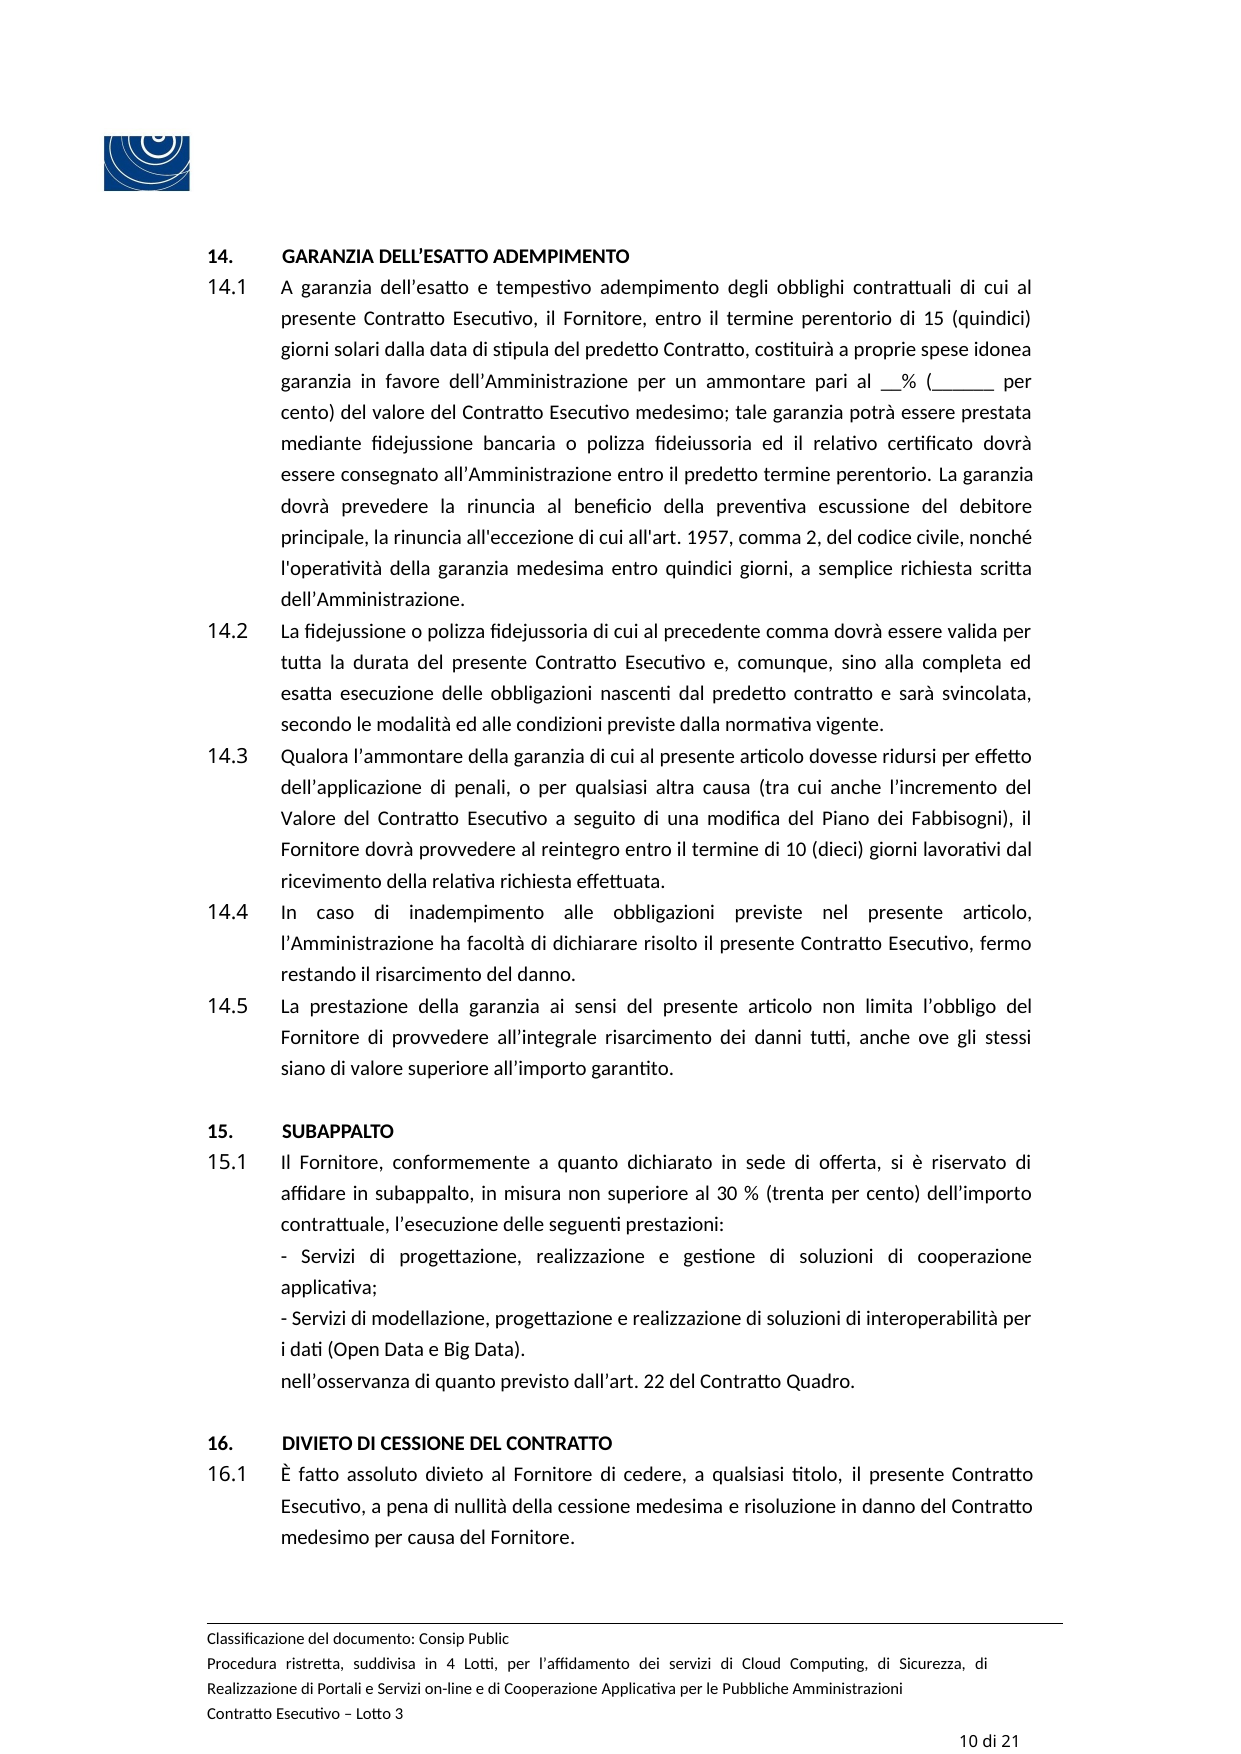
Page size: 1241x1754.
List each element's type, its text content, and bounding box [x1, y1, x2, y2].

text A garanzia dell’esatto e tempestivo adempimento degli obblighi contrattuali di cui al presente Contratto Esecutivo, il Fornitore, entro il termine perentorio di 15 (quindici) giorni solari dalla data di stipula del predetto Contratto, costituirà a proprie spese idonea garanzia in favore dell’Amministrazione per un ammontare pari al __% (______ per cento) del valore del Contratto Esecutivo medesimo; tale garanzia potrà essere prestata mediante fidejussione bancaria o polizza fideiussoria ed il relativo certificato dovrà essere consegnato all’Amministrazione entro il predetto termine perentorio. La garanzia dovrà prevedere la rinuncia al beneficio della preventiva escussione del debitore principale, la rinuncia all'eccezione di cui all'art. 1957, comma 2, del codice civile, nonché l'operatività della garanzia medesima entro quindici giorni, a semplice richiesta scritta dell’Amministrazione. [207, 269, 1033, 613]
text È fatto assoluto divieto al Fornitore di cedere, a qualsiasi titolo, il presente Contratto Esecutivo, a pena di nullità della cessione medesima e risoluzione in danno del Contratto medesimo per causa del Fornitore. [207, 1457, 1033, 1551]
text La prestazione della garanzia ai sensi del presente articolo non limita l’obbligo del Fornitore di provvedere all’integrale risarcimento dei danni tutti, anche ove gli stessi siano di valore superiore all’importo garantito. [207, 988, 1033, 1082]
list - Servizi di progettazione, realizzazione e gestione di soluzioni di cooperazione applicativa; [281, 1238, 1033, 1301]
text La fidejussione o polizza fidejussoria di cui al precedente comma dovrà essere valida per tutta la durata del presente Contratto Esecutivo e, comunque, sino alla completa ed esatta esecuzione delle obbligazioni nascenti dal predetto contratto e sarà svincolata, secondo le modalità ed alle condizioni previste dalla normativa vigente. [207, 613, 1033, 738]
text In caso di inadempimento alle obbligazioni previste nel presente articolo, l’Amministrazione ha facoltà di dichiarare risolto il presente Contratto Esecutivo, fermo restando il risarcimento del danno. [207, 894, 1033, 988]
text nell’osservanza di quanto previsto dall’art. 22 del Contratto Quadro. [207, 1363, 1033, 1394]
text DIVIETO DI CESSIONE DEL CONTRATTO [207, 1426, 1033, 1457]
picture [0, 15, 194, 190]
text Il Fornitore, conformemente a quanto dichiarato in sede di offerta, si è riservato di affidare in subappalto, in misura non superiore al 30 % (trenta per cento) dell’importo contrattuale, l’esecuzione delle seguenti prestazioni: [207, 1144, 1033, 1238]
text SUBAPPALTO [207, 1113, 1033, 1144]
text GARANZIA DELL’ESATTO ADEMPIMENTO [207, 238, 1033, 269]
list - Servizi di modellazione, progettazione e realizzazione di soluzioni di interoperabilità per i dati (Open Data e Big Data). [281, 1301, 1033, 1363]
text Qualora l’ammontare della garanzia di cui al presente articolo dovesse ridursi per effetto dell’applicazione di penali, o per qualsiasi altra causa (tra cui anche l’incremento del Valore del Contratto Esecutivo a seguito di una modifica del Piano dei Fabbisogni), il Fornitore dovrà provvedere al reintegro entro il termine di 10 (dieci) giorni lavorativi dal ricevimento della relativa richiesta effettuata. [207, 738, 1033, 894]
